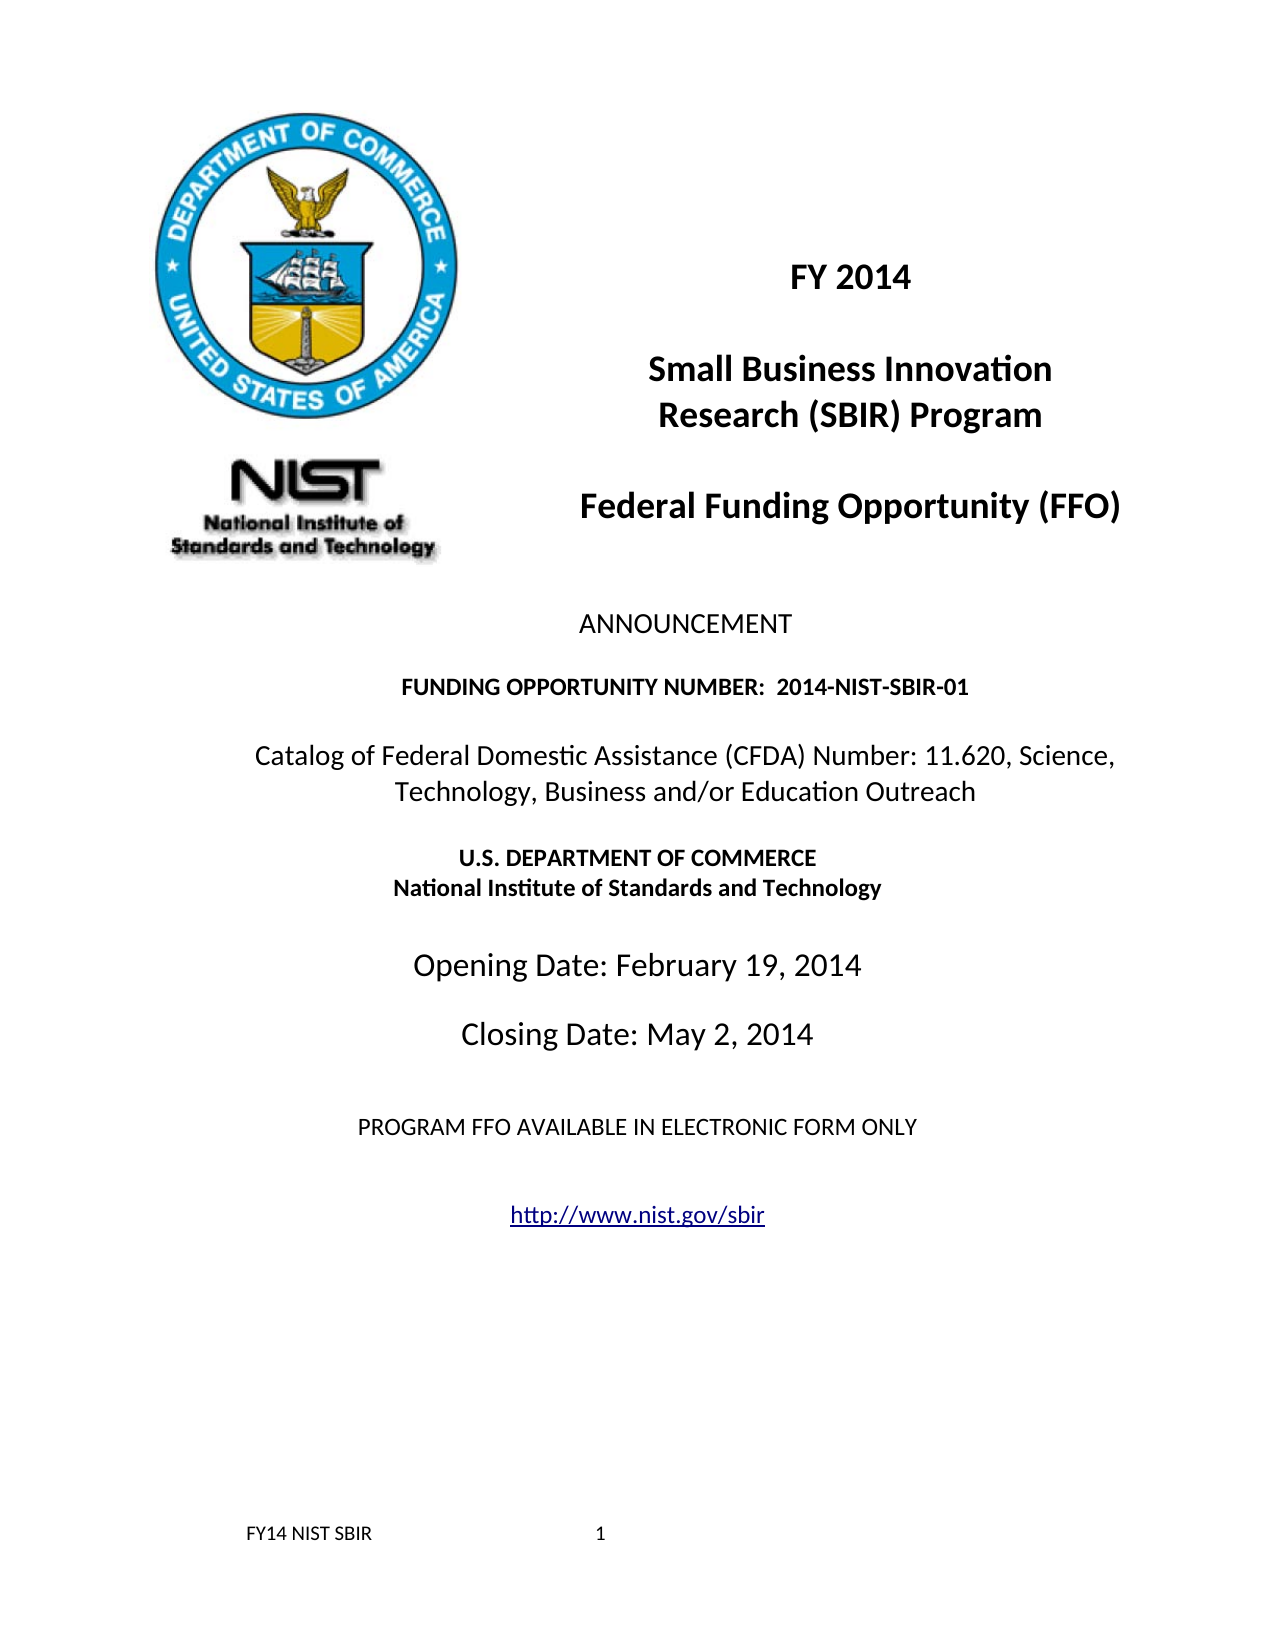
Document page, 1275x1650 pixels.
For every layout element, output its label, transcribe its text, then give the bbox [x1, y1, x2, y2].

text FUNDING OPPORTUNITY NUMBER: 2014-NIST-SBIR-01 [246, 671, 1125, 701]
picture [149, 110, 462, 569]
text FY 2014 [462, 253, 1125, 299]
text Closing Date: May 2, 2014 [150, 1013, 1125, 1054]
text National Institute of Standards and Technology [150, 872, 1125, 903]
text Catalog of Federal Domestic Assistance (CFDA) Number: 11.620, Science, Technology, Business and/or Education Outreach [246, 737, 1125, 808]
text PROGRAM FFO AVAILABLE IN ELECTRONIC FORM ONLY [150, 1111, 1125, 1142]
text U.S. DEPARTMENT OF COMMERCE [150, 842, 1125, 872]
text Federal Funding Opportunity (FFO) [462, 482, 1125, 528]
text http://www.nist.gov/sbir [150, 1199, 1125, 1325]
text ANNOUNCEMENT [246, 605, 1125, 640]
text Opening Date: February 19, 2014 [150, 943, 1125, 1013]
text Small Business Innovation Research (SBIR) Program [462, 299, 1125, 437]
